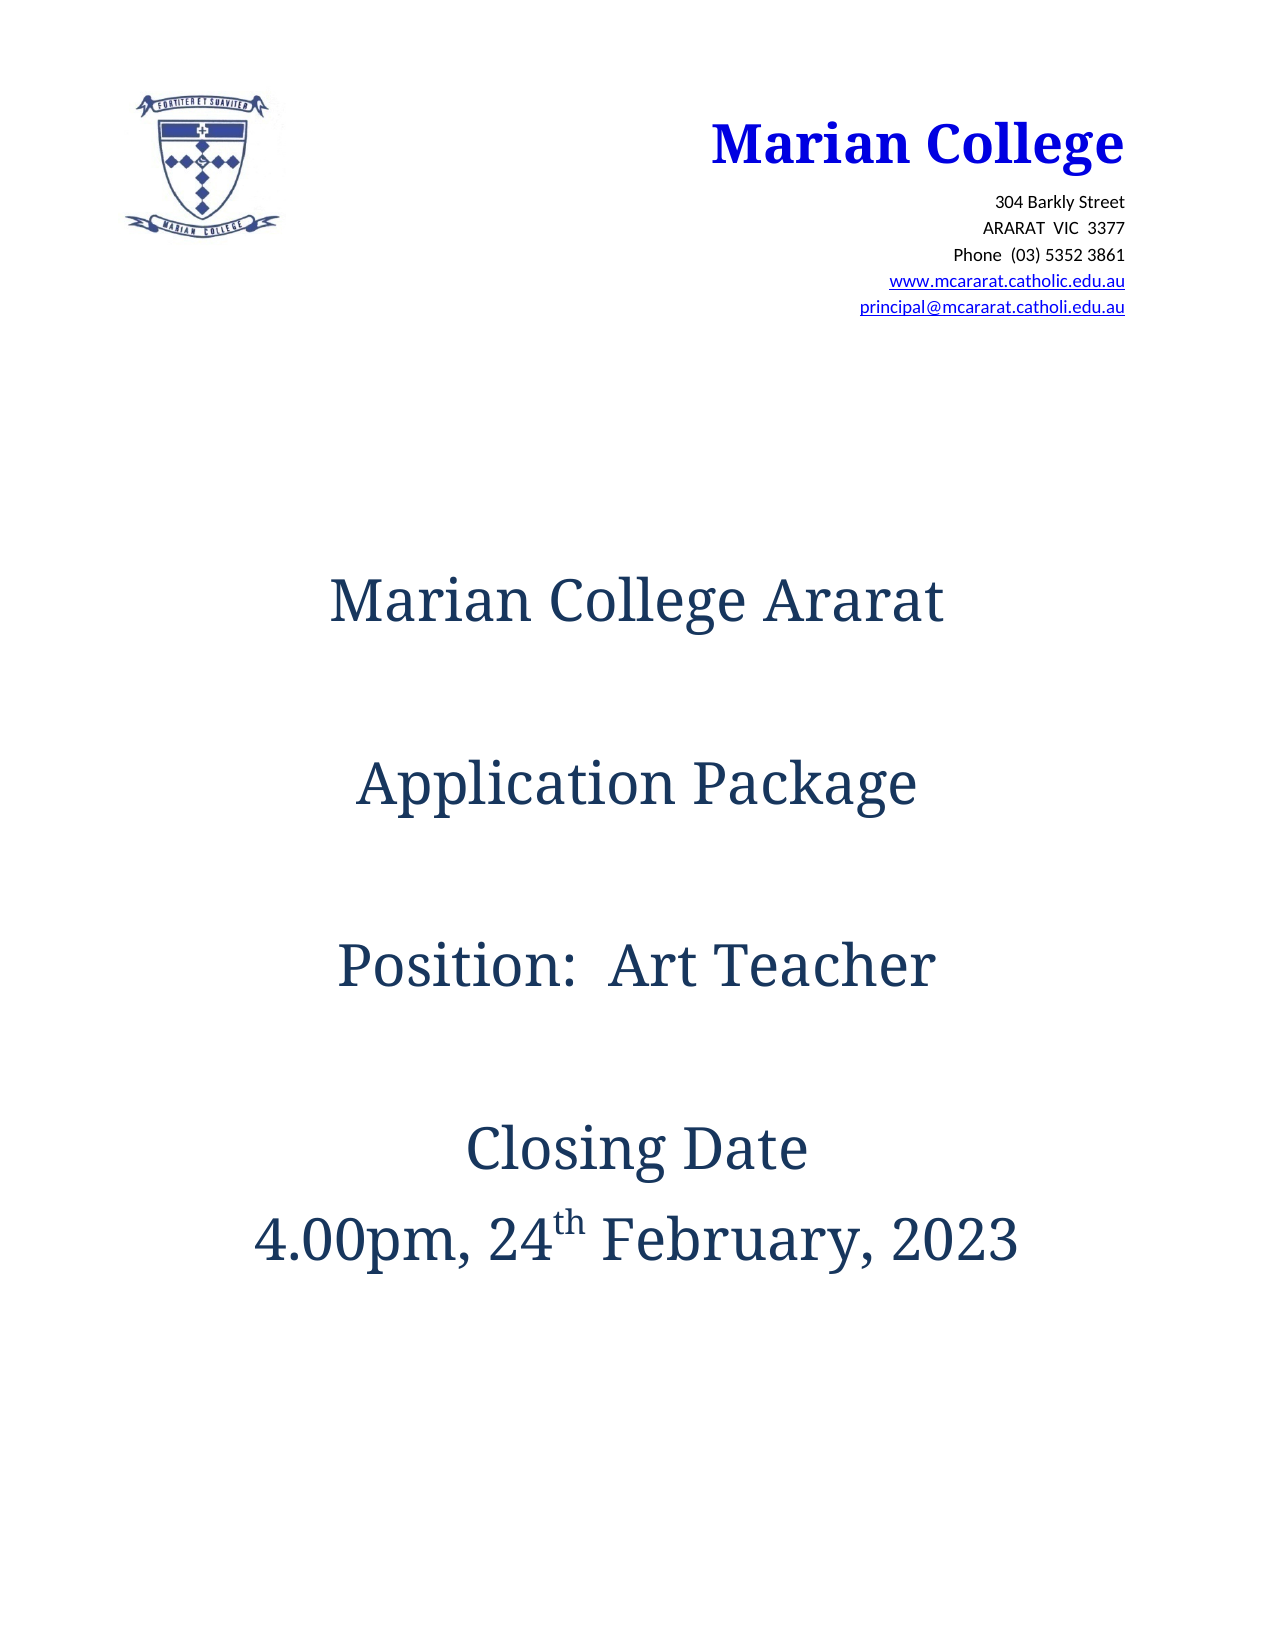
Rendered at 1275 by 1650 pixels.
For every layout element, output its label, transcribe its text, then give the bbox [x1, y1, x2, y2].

subtitle Marian College [286, 105, 1125, 179]
text www.mcararat.catholic.edu.au [150, 269, 1125, 292]
text ARARAT VIC 3377 [286, 216, 1125, 239]
text 304 Barkly Street [286, 190, 1125, 213]
text principal@mcararat.catholi.edu.au [150, 295, 1125, 318]
text Phone (03) 5352 3861 [150, 243, 1125, 266]
text 4.00pm, 24th February, 2023 [150, 1198, 1125, 1278]
text Closing Date [150, 1107, 1125, 1187]
text Position: Art Teacher [150, 924, 1125, 1004]
text Application Package [150, 742, 1125, 821]
picture [118, 81, 286, 249]
text Marian College Ararat [150, 559, 1125, 638]
